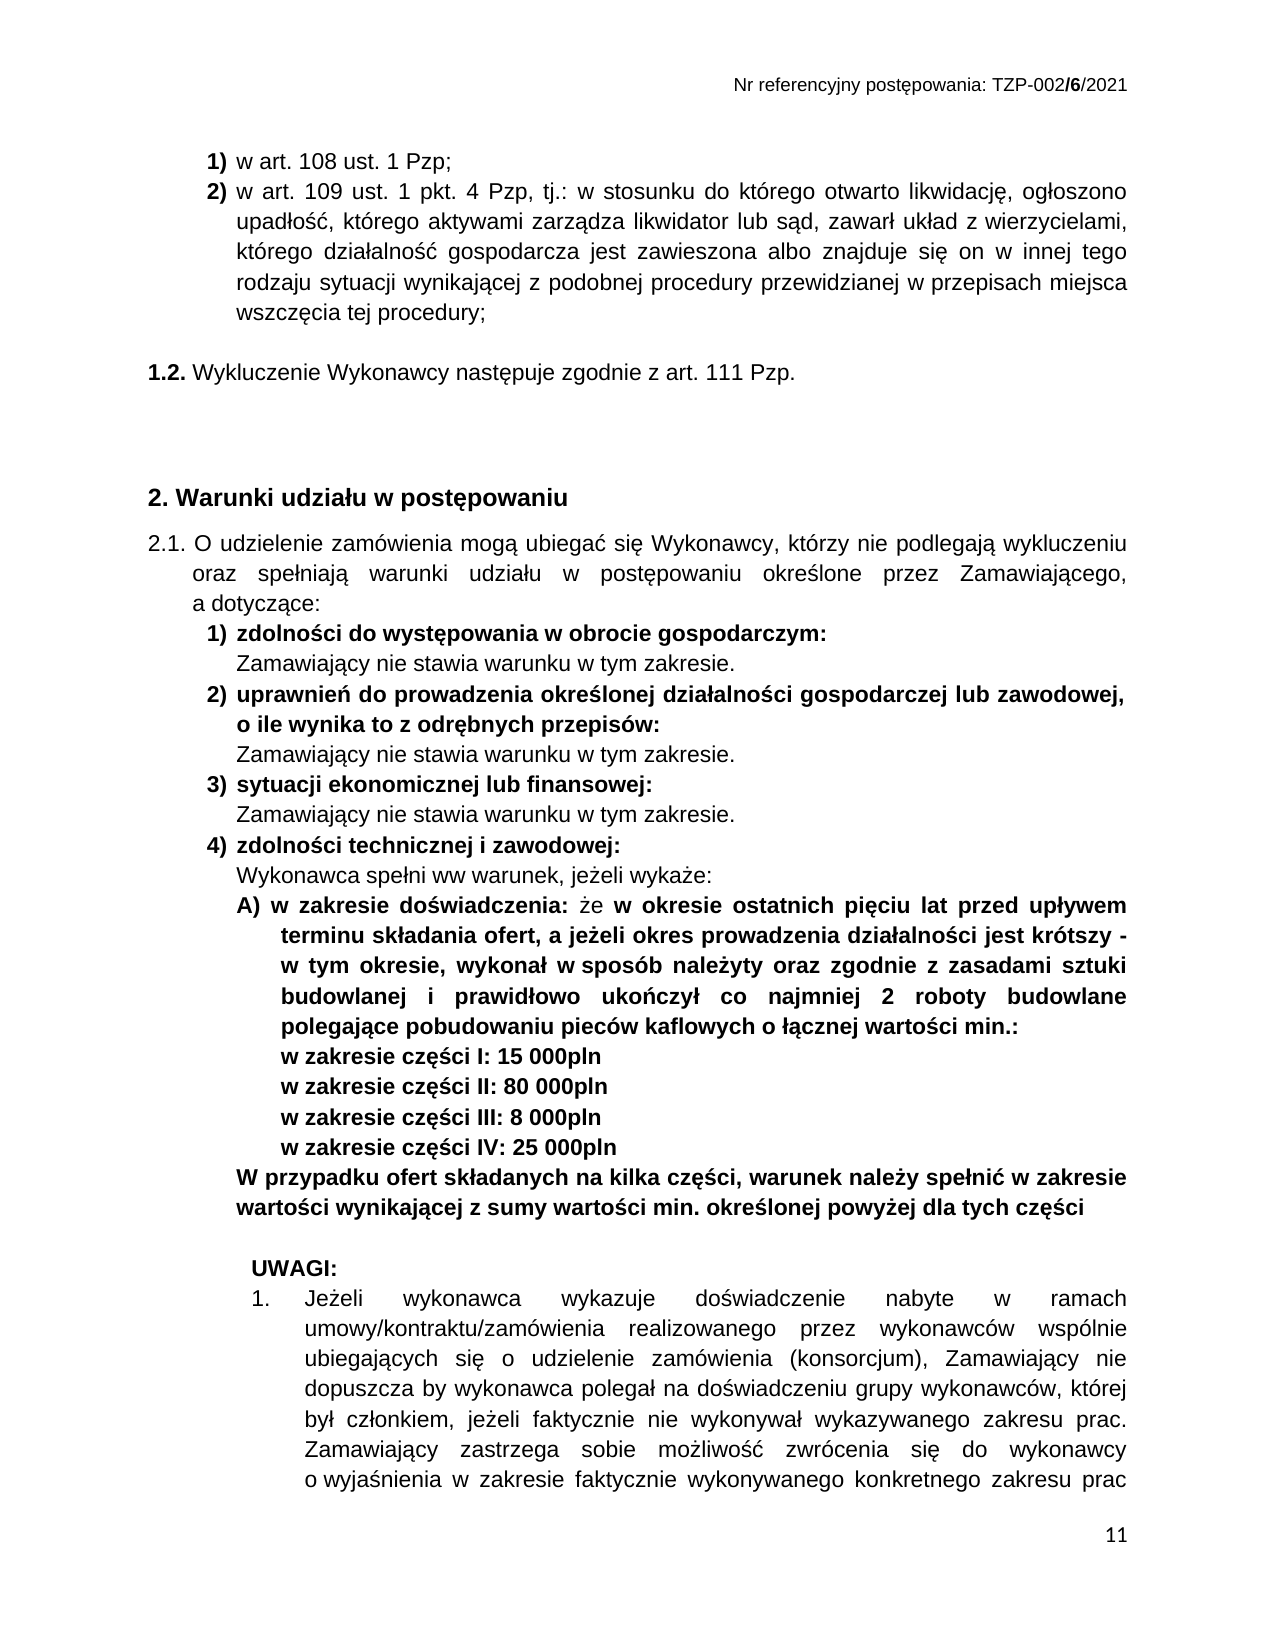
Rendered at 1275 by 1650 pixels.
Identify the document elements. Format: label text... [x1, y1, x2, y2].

text Zamawiający nie stawia warunku w tym zakresie. [236, 650, 1125, 677]
text 3) sytuacji ekonomicznej lub finansowej: [207, 771, 1125, 798]
text Zamawiający nie stawia warunku w tym zakresie. [236, 801, 1125, 828]
text UWAGI: [221, 1254, 1127, 1281]
text Wykonawca spełni ww warunek, jeżeli wykaże: [236, 862, 1125, 888]
text 4) zdolności technicznej i zawodowej: [207, 832, 1125, 858]
text 2) uprawnień do prowadzenia określonej działalności gospodarczej lub zawodowej, o ile wynika to z odrębnych przepisów: [207, 681, 1125, 737]
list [251, 1285, 1127, 1492]
text w zakresie części II: 80 000pln [281, 1073, 1127, 1100]
text w zakresie części III: 8 000pln [281, 1103, 1127, 1130]
text 2. Warunki udziału w postępowaniu [148, 483, 1127, 512]
text w zakresie części I: 15 000pln [281, 1043, 1127, 1069]
text w zakresie części IV: 25 000pln [281, 1134, 1127, 1160]
text 2) w art. 109 ust. 1 pkt. 4 Pzp, tj.: w stosunku do którego otwarto likwidację, ogłoszono upadłość, którego aktywami zarządza likwidator lub sąd, zawarł układ z wierzycielami, którego działalność gospodarcza jest zawieszona albo znajduje się on w innej tego rodzaju sytuacji wynikającej z podobnej procedury przewidzianej w przepisach miejsca wszczęcia tej procedury; [207, 178, 1127, 325]
text 1) zdolności do występowania w obrocie gospodarczym: [207, 620, 1125, 647]
text 1.2. Wykluczenie Wykonawcy następuje zgodnie z art. 111 Pzp. [148, 359, 1127, 385]
text W przypadku ofert składanych na kilka części, warunek należy spełnić w zakresie wartości wynikającej z sumy wartości min. określonej powyżej dla tych części [236, 1164, 1127, 1221]
text 2.1. O udzielenie zamówienia mogą ubiegać się Wykonawcy, którzy nie podlegają wykluczeniu oraz spełniają warunki udziału w postępowaniu określone przez Zamawiającego, a dotyczące: [148, 529, 1127, 616]
text A) w zakresie doświadczenia: że w okresie ostatnich pięciu lat przed upływem terminu składania ofert, a jeżeli okres prowadzenia działalności jest krótszy - w tym okresie, wykonał w sposób należyty oraz zgodnie z zasadami sztuki budowlanej i prawidłowo ukończył co najmniej 2 roboty budowlane polegające pobudowaniu pieców kaflowych o łącznej wartości min.: [236, 892, 1127, 1039]
text 1) w art. 108 ust. 1 Pzp; [207, 148, 1127, 174]
text Zamawiający nie stawia warunku w tym zakresie. [236, 741, 1125, 767]
